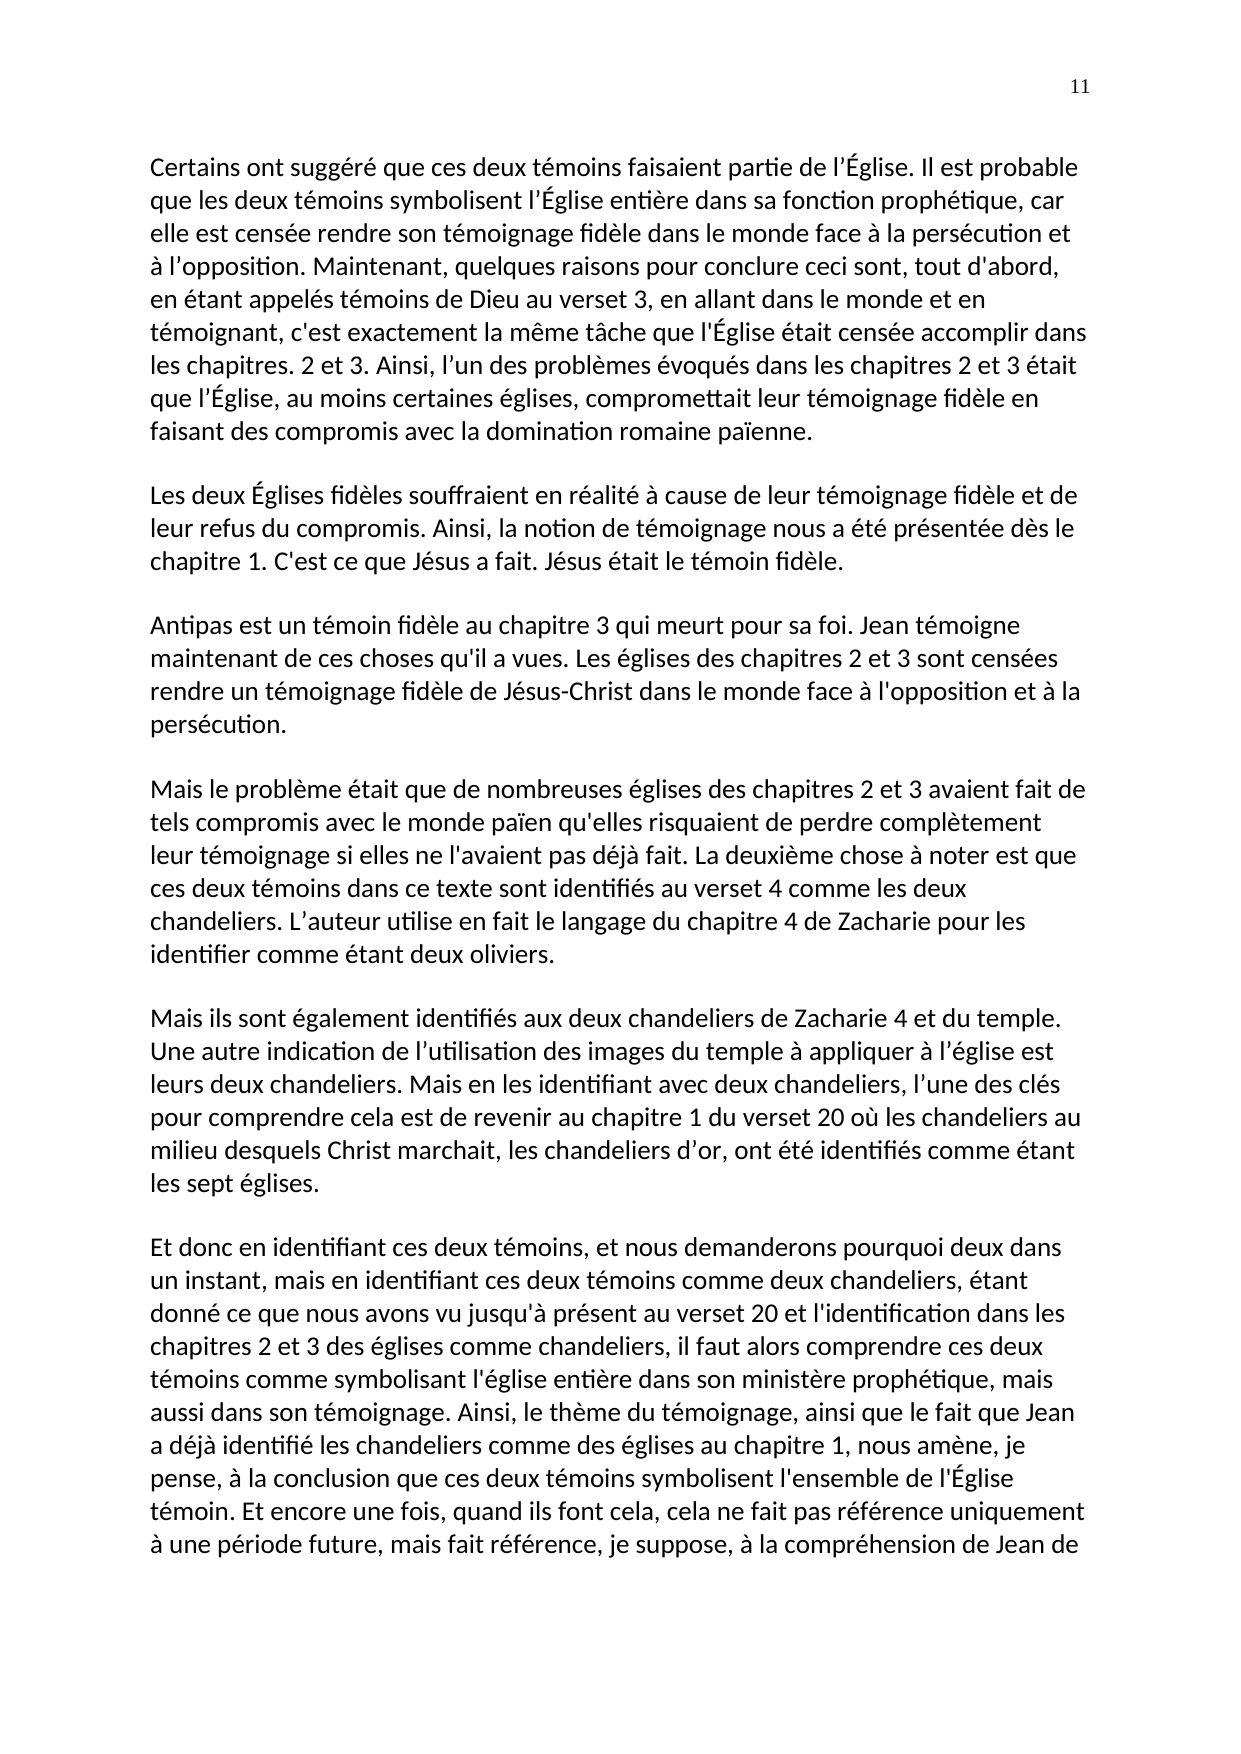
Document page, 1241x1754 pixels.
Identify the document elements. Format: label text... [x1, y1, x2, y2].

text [150, 1230, 1090, 1561]
text Certains ont suggéré que ces deux témoins faisaient partie de l’Église. Il est probable que les deux témoins symbolisent l’Église entière dans sa fonction prophétique, car elle est censée rendre son témoignage fidèle dans le monde face à la persécution et à l’opposition. Maintenant, quelques raisons pour conclure ceci sont, tout d'abord, en étant appelés témoins de Dieu au verset 3, en allant dans le monde et en témoignant, c'est exactement la même tâche que l'Église était censée accomplir dans les chapitres. 2 et 3. Ainsi, l’un des problèmes évoqués dans les chapitres 2 et 3 était que l’Église, au moins certaines églises, compromettait leur témoignage fidèle en faisant des compromis avec la domination romaine païenne. [150, 150, 1090, 447]
text Mais le problème était que de nombreuses églises des chapitres 2 et 3 avaient fait de tels compromis avec le monde païen qu'elles risquaient de perdre complètement leur témoignage si elles ne l'avaient pas déjà fait. La deuxième chose à noter est que ces deux témoins dans ce texte sont identifiés au verset 4 comme les deux chandeliers. L’auteur utilise en fait le langage du chapitre 4 de Zacharie pour les identifier comme étant deux oliviers. [150, 772, 1090, 970]
text Les deux Églises fidèles souffraient en réalité à cause de leur témoignage fidèle et de leur refus du compromis. Ainsi, la notion de témoignage nous a été présentée dès le chapitre 1. C'est ce que Jésus a fait. Jésus était le témoin fidèle. [150, 478, 1090, 577]
text Mais ils sont également identifiés aux deux chandeliers de Zacharie 4 et du temple. Une autre indication de l’utilisation des images du temple à appliquer à l’église est leurs deux chandeliers. Mais en les identifiant avec deux chandeliers, l’une des clés pour comprendre cela est de revenir au chapitre 1 du verset 20 où les chandeliers au milieu desquels Christ marchait, les chandeliers d’or, ont été identifiés comme étant les sept églises. [150, 1001, 1090, 1199]
text Antipas est un témoin fidèle au chapitre 3 qui meurt pour sa foi. Jean témoigne maintenant de ces choses qu'il a vues. Les églises des chapitres 2 et 3 sont censées rendre un témoignage fidèle de Jésus-Christ dans le monde face à l'opposition et à la persécution. [150, 608, 1090, 741]
